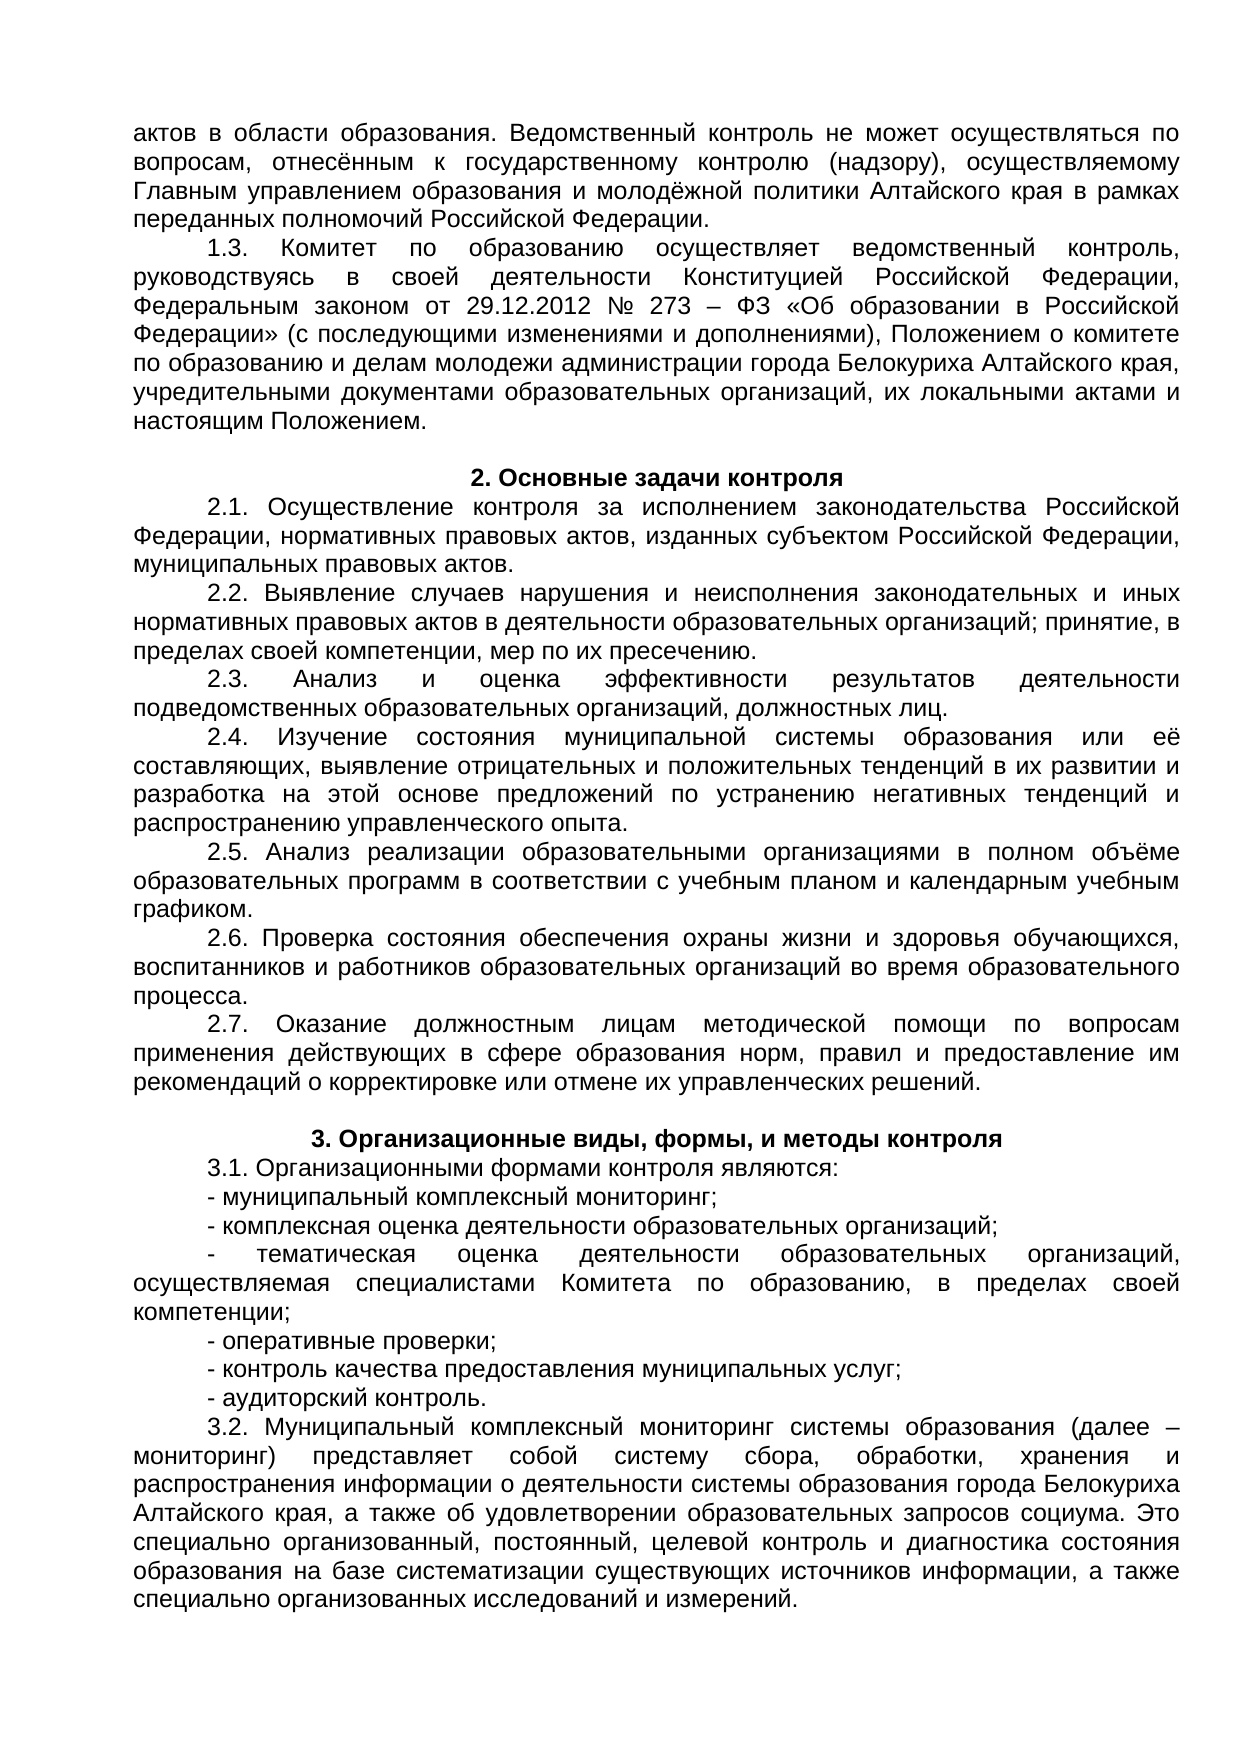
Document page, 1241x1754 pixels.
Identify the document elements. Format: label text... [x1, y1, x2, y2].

text 2.7. Оказание должностным лицам методической помощи по вопросам применения действующих в сфере образования норм, правил и предоставление им рекомендаций о корректировке или отмене их управленческих решений. [133, 1009, 1181, 1096]
text 3.2. Муниципальный комплексный мониторинг системы образования (далее – мониторинг) представляет собой систему сбора, обработки, хранения и распространения информации о деятельности системы образования города Белокуриха Алтайского края, а также об удовлетворении образовательных запросов социума. Это специально организованный, постоянный, целевой контроль и диагностика состояния образования на базе систематизации существующих источников информации, а также специально организованных исследований и измерений. [133, 1412, 1181, 1613]
text 1.3. Комитет по образованию осуществляет ведомственный контроль, руководствуясь в своей деятельности Конституцией Российской Федерации, Федеральным законом от 29.12.2012 № 273 – ФЗ «Об образовании в Российской Федерации» (с последующими изменениями и дополнениями), Положением о комитете по образованию и делам молодежи администрации города Белокуриха Алтайского края, учредительными документами образовательных организаций, их локальными актами и настоящим Положением. [133, 233, 1181, 434]
text 3.1. Организационными формами контроля являются: [133, 1153, 1181, 1182]
text 2. Основные задачи контроля [133, 463, 1181, 492]
text - комплексная оценка деятельности образовательных организаций; [133, 1211, 1181, 1239]
text - тематическая оценка деятельности образовательных организаций, осуществляемая специалистами Комитета по образованию, в пределах своей компетенции; [133, 1239, 1181, 1326]
text 2.1. Осуществление контроля за исполнением законодательства Российской Федерации, нормативных правовых актов, изданных субъектом Российской Федерации, муниципальных правовых актов. [133, 492, 1181, 578]
text 2.3. Анализ и оценка эффективности результатов деятельности подведомственных образовательных организаций, должностных лиц. [133, 664, 1181, 722]
text 2.4. Изучение состояния муниципальной системы образования или её составляющих, выявление отрицательных и положительных тенденций в их развитии и разработка на этой основе предложений по устранению негативных тенденций и распространению управленческого опыта. [133, 722, 1181, 837]
text - муниципальный комплексный мониторинг; [133, 1182, 1181, 1211]
text 2.2. Выявление случаев нарушения и неисполнения законодательных и иных нормативных правовых актов в деятельности образовательных организаций; принятие, в пределах своей компетенции, мер по их пресечению. [133, 578, 1181, 664]
text 2.5. Анализ реализации образовательными организациями в полном объёме образовательных программ в соответствии с учебным планом и календарным учебным графиком. [133, 837, 1181, 923]
text 3. Организационные виды, формы, и методы контроля [133, 1124, 1181, 1153]
text - контроль качества предоставления муниципальных услуг; [133, 1354, 1181, 1383]
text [133, 118, 1181, 233]
text - оперативные проверки; [133, 1326, 1181, 1354]
text 2.6. Проверка состояния обеспечения охраны жизни и здоровья обучающихся, воспитанников и работников образовательных организаций во время образовательного процесса. [133, 923, 1181, 1009]
text - аудиторский контроль. [133, 1383, 1181, 1412]
